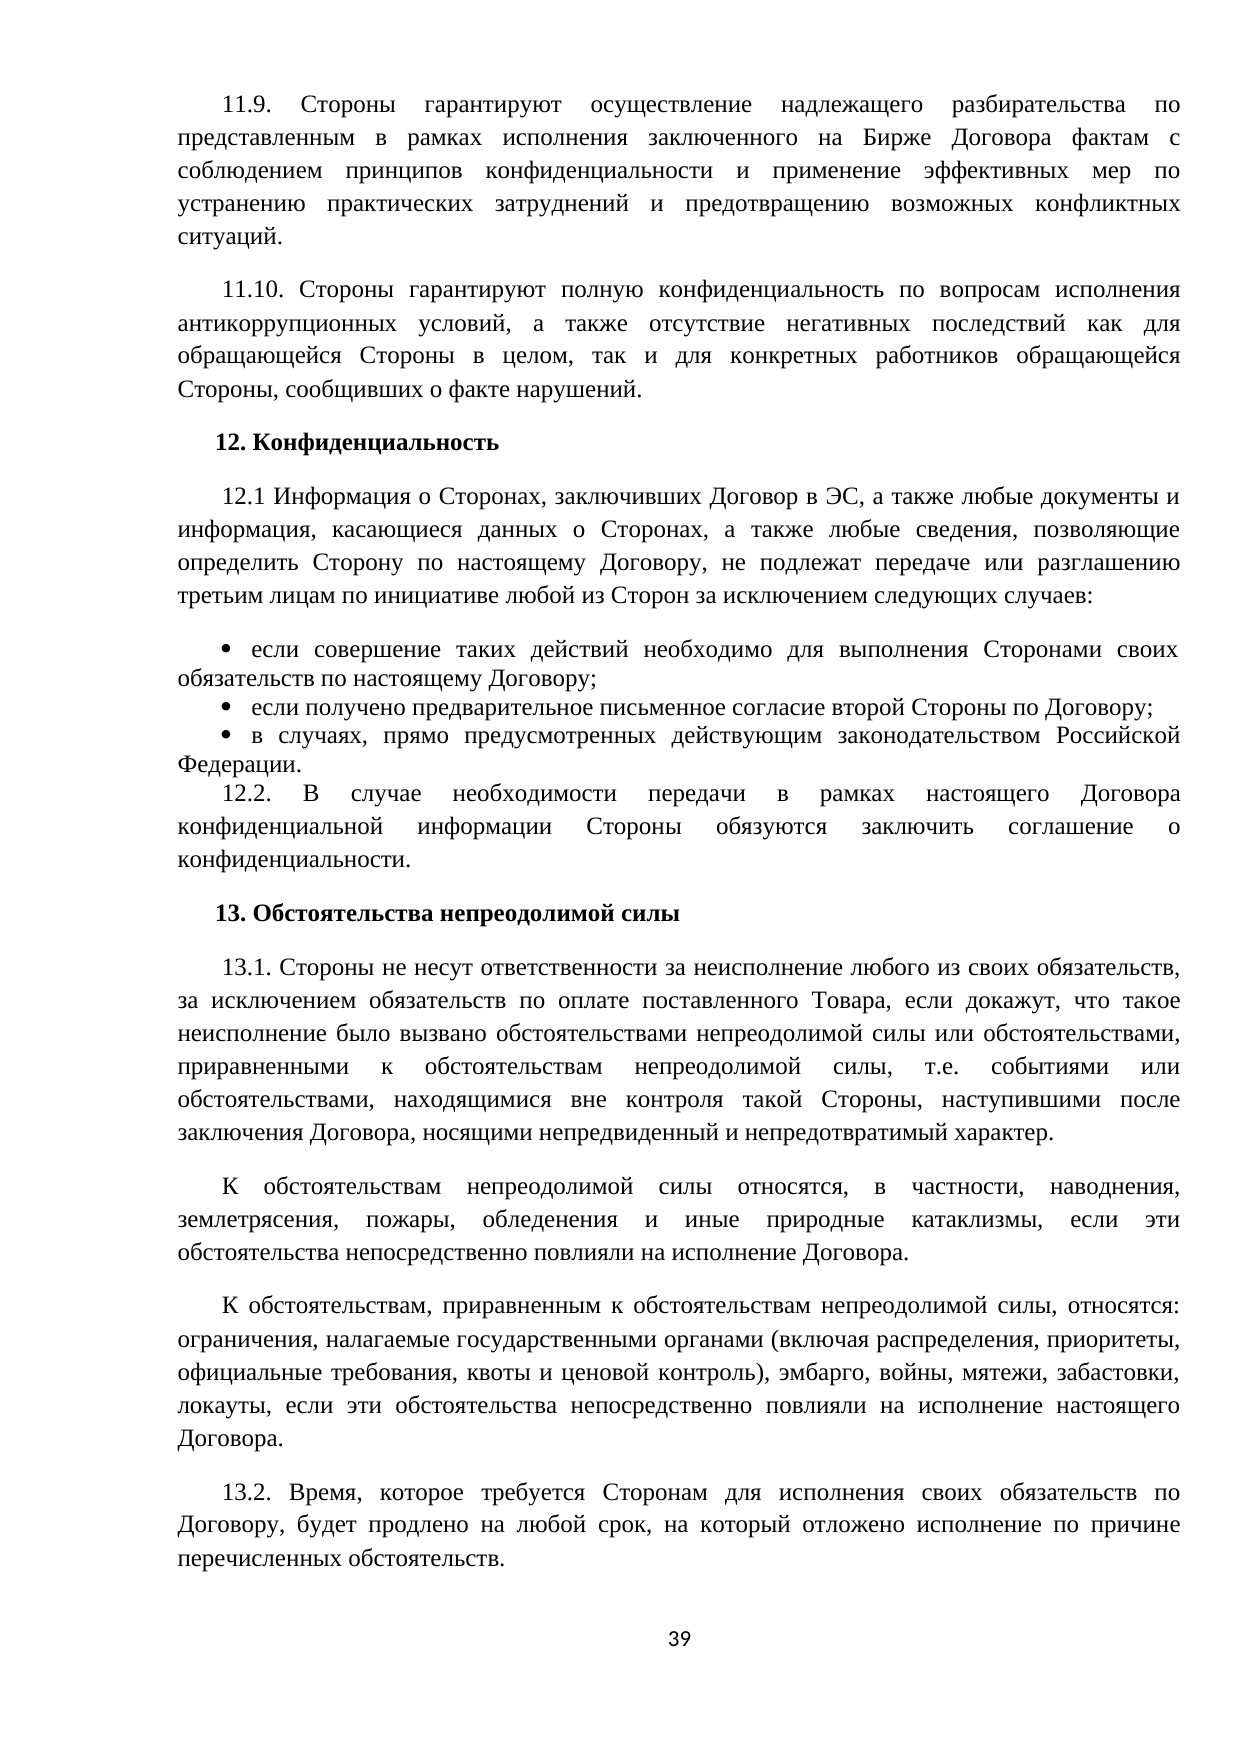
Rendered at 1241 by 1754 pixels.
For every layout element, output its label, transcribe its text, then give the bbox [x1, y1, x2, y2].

text 12.1 Информация о Сторонах, заключивших Договор в ЭС, а также любые документы и информация, касающиеся данных о Сторонах, а также любые сведения, позволяющие определить Сторону по настоящему Договору, не подлежат передаче или разглашению третьим лицам по инициативе любой из Сторон за исключением следующих случаев: [177, 481, 1181, 609]
list в случаях, прямо предусмотренных действующим законодательством Российской Федерации. [177, 721, 1181, 778]
text 11.9. Стороны гарантируют осуществление надлежащего разбирательства по представленным в рамках исполнения заключенного на Бирже Договора фактам с соблюдением принципов конфиденциальности и применение эффективных мер по устранению практических затруднений и предотвращению возможных конфликтных ситуаций. [177, 89, 1181, 249]
text 13.1. Стороны не несут ответственности за неисполнение любого из своих обязательств, за исключением обязательств по оплате поставленного Товара, если докажут, что такое неисполнение было вызвано обстоятельствами непреодолимой силы или обстоятельствами, приравненными к обстоятельствам непреодолимой силы, т.е. событиями или обстоятельствами, находящимися вне контроля такой Стороны, наступившими после заключения Договора, носящими непредвиденный и непредотвратимый характер. [177, 952, 1181, 1146]
text 11.10. Стороны гарантируют полную конфиденциальность по вопросам исполнения антикоррупционных условий, а также отсутствие негативных последствий как для обращающейся Стороны в целом, так и для конкретных работников обращающейся Стороны, сообщивших о факте нарушений. [177, 274, 1181, 402]
text К обстоятельствам, приравненным к обстоятельствам непреодолимой силы, относятся: ограничения, налагаемые государственными органами (включая распределения, приоритеты, официальные требования, квоты и ценовой контроль), эмбарго, войны, мятежи, забастовки, локауты, если эти обстоятельства непосредственно повлияли на исполнение настоящего Договора. [177, 1291, 1181, 1451]
text 12.2. В случае необходимости передачи в рамках настоящего Договора конфиденциальной информации Стороны обязуются заключить соглашение о конфиденциальности. [177, 778, 1181, 873]
text 12. Конфиденциальность [215, 427, 1181, 456]
list если получено предварительное письменное согласие второй Стороны по Договору; [177, 692, 1181, 721]
list если совершение таких действий необходимо для выполнения Сторонами своих обязательств по настоящему Договору; [177, 634, 1179, 692]
text К обстоятельствам непреодолимой силы относятся, в частности, наводнения, землетрясения, пожары, обледенения и иные природные катаклизмы, если эти обстоятельства непосредственно повлияли на исполнение Договора. [177, 1171, 1181, 1266]
text 13. Обстоятельства непреодолимой силы [215, 898, 1181, 927]
text 13.2. Время, которое требуется Сторонам для исполнения своих обязательств по Договору, будет продлено на любой срок, на который отложено исполнение по причине перечисленных обстоятельств. [177, 1477, 1181, 1571]
